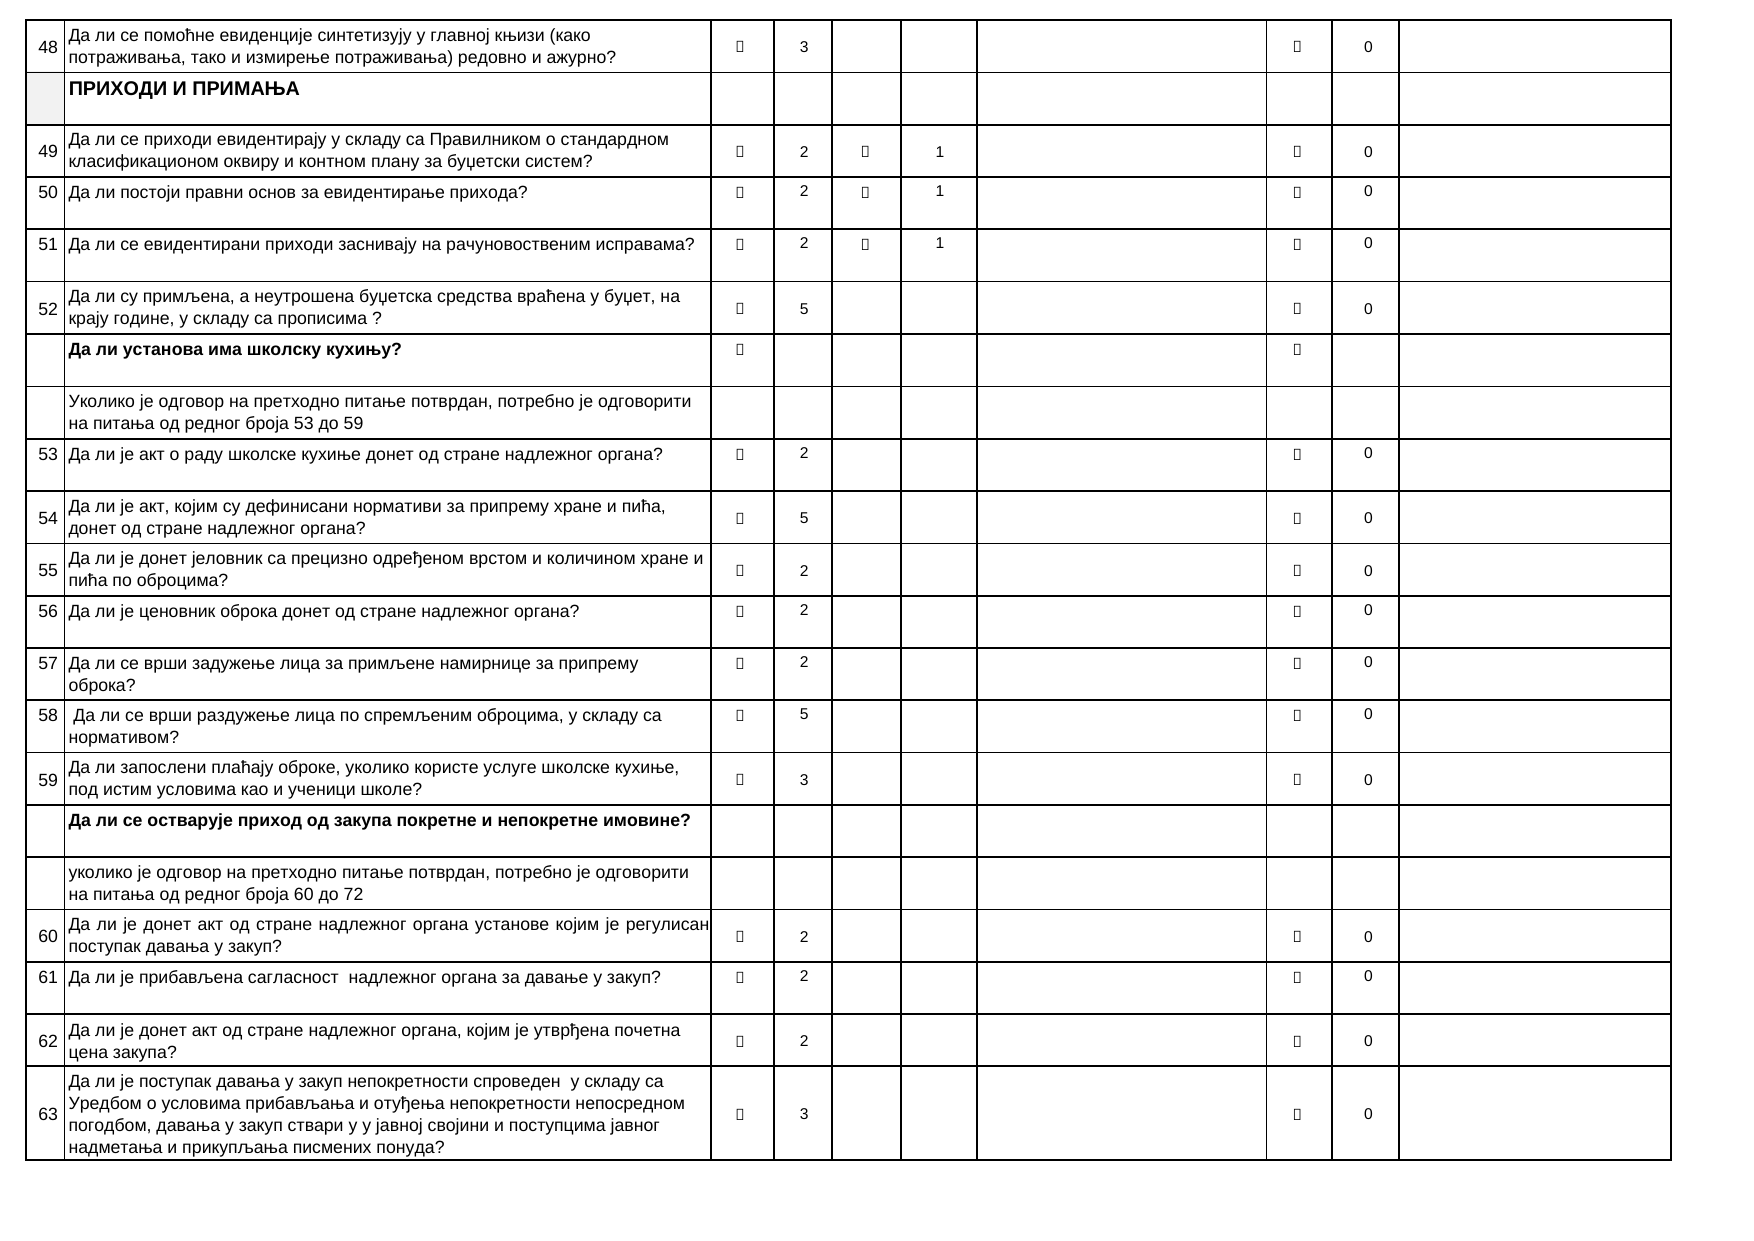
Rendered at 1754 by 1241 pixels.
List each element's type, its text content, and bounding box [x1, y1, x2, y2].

table_cell [1400, 597, 1670, 647]
table_cell [833, 597, 900, 647]
table_cell [775, 73, 831, 124]
table_cell [833, 649, 900, 699]
table_cell 0 [1362, 230, 1398, 281]
table_cell [1400, 544, 1670, 595]
table_cell [902, 73, 976, 124]
table_cell [764, 597, 773, 647]
table_cell [1362, 73, 1398, 124]
table_cell 51 [27, 230, 64, 281]
table_cell [1267, 806, 1331, 856]
table_cell 0 [1362, 649, 1398, 699]
table_cell 0 [1362, 282, 1398, 333]
table_cell [902, 335, 976, 386]
table_cell [1400, 701, 1670, 752]
table_cell 2 [775, 910, 831, 961]
table_cell 5 [775, 492, 831, 542]
table_cell [764, 126, 773, 176]
table_cell Да ли је ценовник оброка донет од стране надлежног органа? [65, 597, 710, 647]
table_cell Да ли се врши задужење лица за примљене намирнице за припрему оброка? [65, 649, 710, 699]
table_cell [978, 73, 1266, 124]
table_cell 0 [1362, 597, 1398, 647]
table_cell [978, 806, 1266, 856]
table_cell [978, 126, 1266, 176]
table_cell [764, 806, 773, 856]
table_cell 50 [27, 178, 64, 228]
table_cell 0 [1362, 492, 1398, 542]
table_cell 54 [27, 492, 64, 542]
table_cell [978, 282, 1266, 333]
table_cell [902, 806, 976, 856]
table_cell [1400, 1015, 1670, 1065]
table_cell [1333, 649, 1362, 699]
table_cell [1333, 178, 1362, 228]
table_cell [1400, 1067, 1670, 1159]
table_cell [902, 544, 976, 595]
table_cell [902, 858, 976, 908]
table_cell  [712, 1067, 764, 1159]
table_cell 0 [1362, 21, 1398, 71]
table_cell 59 [27, 753, 64, 804]
table_cell [712, 858, 764, 908]
table_cell [1333, 753, 1362, 804]
table_cell [764, 1015, 773, 1065]
table_cell 48 [27, 21, 64, 71]
table_cell Да ли се помоћне евиденције синтетизују у главној књизи (како потраживања, тако и измирење потраживања) редовно и ажурно? [65, 21, 710, 71]
table_cell [833, 73, 900, 124]
table_cell [1400, 963, 1670, 1013]
table_cell [833, 21, 900, 71]
table_cell [775, 858, 831, 908]
table_cell  [712, 649, 764, 699]
table_cell  [712, 21, 764, 71]
table_cell 2 [775, 649, 831, 699]
table_cell  [712, 282, 764, 333]
table_cell [1333, 910, 1362, 961]
table_cell [712, 387, 764, 438]
table_cell [902, 649, 976, 699]
table_cell  [712, 1015, 764, 1065]
table_cell [712, 806, 764, 856]
table_cell [1400, 440, 1670, 490]
table_cell [764, 492, 773, 542]
table_cell 55 [27, 544, 64, 595]
table_cell [764, 335, 773, 386]
table_cell  [1267, 178, 1331, 228]
table_cell [902, 963, 976, 1013]
table_cell [978, 178, 1266, 228]
table_cell 52 [27, 282, 64, 333]
table_cell [833, 1067, 900, 1159]
table_cell 0 [1362, 701, 1398, 752]
table_cell [775, 387, 831, 438]
table_cell [902, 21, 976, 71]
table_cell [764, 701, 773, 752]
table_cell  [1267, 649, 1331, 699]
table_cell 63 [27, 1067, 64, 1159]
table_cell [833, 858, 900, 908]
table_cell [775, 335, 831, 386]
table_cell Да ли су примљена, а неутрошена буџетска средства враћена у буџет, на крају године, у складу са прописима ? [65, 282, 710, 333]
table_cell Да ли се евидентирани приходи заснивају на рачуновоственим исправама? [65, 230, 710, 281]
table_cell  [712, 544, 764, 595]
table_cell [833, 963, 900, 1013]
table_cell [1333, 230, 1362, 281]
table_cell  [1267, 597, 1331, 647]
table_cell 62 [27, 1015, 64, 1065]
table_cell 2 [775, 126, 831, 176]
table_cell Да ли запослени плаћају оброке, уколико користе услуге школске кухиње, под истим условима као и ученици школе? [65, 753, 710, 804]
table_cell 3 [775, 1067, 831, 1159]
table_cell  [1267, 1067, 1331, 1159]
table_cell  [712, 701, 764, 752]
table_cell [902, 597, 976, 647]
table_cell [978, 335, 1266, 386]
table_cell 0 [1362, 544, 1398, 595]
table_cell 0 [1362, 178, 1398, 228]
table_cell [1333, 492, 1362, 542]
table_cell [712, 73, 764, 124]
table_cell [1333, 963, 1362, 1013]
table_cell  [1267, 910, 1331, 961]
table_cell [764, 21, 773, 71]
table_cell 60 [27, 910, 64, 961]
table_cell [764, 1067, 773, 1159]
table_cell  [712, 335, 764, 386]
table_cell [764, 440, 773, 490]
table_cell [978, 440, 1266, 490]
table_cell [978, 544, 1266, 595]
table_cell Да ли се остварује приход од закупа покретне и непокретне имовине? [65, 806, 710, 856]
table_cell [978, 1067, 1266, 1159]
table_cell  [712, 178, 764, 228]
table_cell [978, 21, 1266, 71]
table_cell Уколико је одговор на претходно питање потврдан, потребно је одговорити на питања од редног броја 53 до 59 [65, 387, 710, 438]
table_cell 0 [1362, 753, 1398, 804]
table_cell [1400, 387, 1670, 438]
table_cell [1333, 335, 1362, 386]
table_cell [1400, 230, 1670, 281]
table_cell [978, 910, 1266, 961]
table_cell [27, 858, 64, 908]
table_cell  [712, 910, 764, 961]
table_cell [1267, 387, 1331, 438]
table_cell  [712, 230, 764, 281]
table_cell Да ли се приходи евидентирају у складу са Правилником о стандардном класификационом оквиру и контном плану за буџетски систем? [65, 126, 710, 176]
table_cell 2 [775, 1015, 831, 1065]
table_cell 0 [1362, 910, 1398, 961]
table_cell [1333, 282, 1362, 333]
table_cell [1333, 597, 1362, 647]
table_cell  [1267, 544, 1331, 595]
table_cell [1400, 126, 1670, 176]
table_cell 53 [27, 440, 64, 490]
table_cell [1362, 858, 1398, 908]
table_cell 2 [775, 230, 831, 281]
table_cell ПРИХОДИ И ПРИМАЊА [65, 73, 710, 124]
table_cell [978, 701, 1266, 752]
table_cell  [833, 230, 900, 281]
table_cell [764, 178, 773, 228]
table_cell 1 [902, 126, 976, 176]
table_cell [1400, 282, 1670, 333]
table_cell [764, 649, 773, 699]
table_cell  [712, 753, 764, 804]
table_cell [1400, 649, 1670, 699]
table_cell Да ли је донет јеловник са прецизно одређеном врстом и количином хране и пића по оброцима? [65, 544, 710, 595]
table_cell [27, 806, 64, 856]
table_cell [775, 806, 831, 856]
table_cell  [1267, 440, 1331, 490]
table_cell [1362, 387, 1398, 438]
table_cell [902, 753, 976, 804]
table_cell  [833, 126, 900, 176]
table_cell  [1267, 21, 1331, 71]
table_cell Да ли постоји правни основ за евидентирање прихода? [65, 178, 710, 228]
table_cell  [712, 492, 764, 542]
table_cell Да ли је донет акт од стране надлежног органа, којим је утврђена почетна цена закупа? [65, 1015, 710, 1065]
table_cell  [1267, 492, 1331, 542]
table_cell Да ли је акт о раду школске кухиње донет од стране надлежног органа? [65, 440, 710, 490]
table_cell [978, 230, 1266, 281]
table_cell [764, 858, 773, 908]
table_cell  [833, 178, 900, 228]
table_cell [978, 753, 1266, 804]
table_cell [902, 910, 976, 961]
table_cell [833, 440, 900, 490]
table_cell [978, 492, 1266, 542]
table_cell [833, 387, 900, 438]
table_cell [764, 910, 773, 961]
table_cell  [1267, 1015, 1331, 1065]
table_cell [978, 858, 1266, 908]
table_cell [1267, 73, 1331, 124]
table_cell [1333, 387, 1362, 438]
table_cell  [712, 597, 764, 647]
table_cell [833, 1015, 900, 1065]
table_cell [1267, 858, 1331, 908]
table_cell [764, 73, 773, 124]
table_cell [1333, 858, 1362, 908]
table_cell Да ли установа има школску кухињу? [65, 335, 710, 386]
table_cell  [1267, 753, 1331, 804]
table_cell [833, 701, 900, 752]
table_cell [833, 753, 900, 804]
table_cell 2 [775, 440, 831, 490]
table_cell [902, 1015, 976, 1065]
table_cell [978, 387, 1266, 438]
table_cell  [1267, 963, 1331, 1013]
table_cell [27, 387, 64, 438]
table_cell [27, 335, 64, 386]
table_cell [1333, 806, 1362, 856]
table_cell [764, 387, 773, 438]
table_cell  [1267, 282, 1331, 333]
table_cell [1362, 335, 1398, 386]
table_cell  [1267, 126, 1331, 176]
table_cell 2 [775, 178, 831, 228]
table_cell [1333, 1067, 1362, 1159]
table_cell 58 [27, 701, 64, 752]
table_cell 1 [902, 178, 976, 228]
table_cell [764, 544, 773, 595]
table_cell [764, 230, 773, 281]
table_cell Да ли је поступак давања у закуп непокретности спроведен у складу са Уредбом о условима прибављања и отуђења непокретности непосредном погодбом, давања у закуп ствари у у јавној својини и поступцима јавног надметања и прикупљања писмених понуда? [65, 1067, 710, 1159]
table_cell  [1267, 335, 1331, 386]
table_cell  [1267, 701, 1331, 752]
table_cell [1333, 544, 1362, 595]
table_cell 0 [1362, 1015, 1398, 1065]
table_cell [764, 282, 773, 333]
table_cell  [712, 126, 764, 176]
table_cell [902, 1067, 976, 1159]
table_cell 2 [775, 544, 831, 595]
table_cell 0 [1362, 963, 1398, 1013]
table_cell [1400, 492, 1670, 542]
table_cell [1400, 858, 1670, 908]
table_cell [1400, 753, 1670, 804]
table_cell [902, 492, 976, 542]
table_cell [1400, 335, 1670, 386]
table_cell [978, 963, 1266, 1013]
table_cell 0 [1362, 126, 1398, 176]
table_cell 5 [775, 701, 831, 752]
table_cell [902, 282, 976, 333]
table_cell [1333, 21, 1362, 71]
table_cell [1400, 21, 1670, 71]
table_cell 0 [1362, 1067, 1398, 1159]
table_cell 3 [775, 753, 831, 804]
table_cell [978, 597, 1266, 647]
table_cell Да ли је акт, којим су дефинисани нормативи за припрему хране и пића, донет од стране надлежног органа? [65, 492, 710, 542]
table_cell [764, 963, 773, 1013]
table_cell  [712, 963, 764, 1013]
table_cell [1400, 73, 1670, 124]
table_cell 57 [27, 649, 64, 699]
table_cell [1333, 1015, 1362, 1065]
table_cell [833, 544, 900, 595]
table_cell 1 [902, 230, 976, 281]
table_cell [27, 73, 64, 124]
table_cell  [712, 440, 764, 490]
table_cell [1400, 910, 1670, 961]
table_cell [1333, 701, 1362, 752]
table_cell [978, 1015, 1266, 1065]
table_cell [902, 387, 976, 438]
table_cell 56 [27, 597, 64, 647]
table_cell [902, 440, 976, 490]
table_cell [833, 806, 900, 856]
table_cell уколико је одговор на претходно питање потврдан, потребно је одговорити на питања од редног броја 60 до 72 [65, 858, 710, 908]
table_cell [1333, 126, 1362, 176]
table_cell 3 [775, 21, 831, 71]
table_cell [1362, 806, 1398, 856]
table_cell [1400, 806, 1670, 856]
table_cell Да ли је донет акт од стране надлежног органа установе којим је регулисан поступак давања у закуп? [65, 910, 710, 961]
table_cell [764, 753, 773, 804]
table_cell [978, 649, 1266, 699]
table_cell Да ли је прибављена сагласност надлежног органа за давање у закуп? [65, 963, 710, 1013]
table_cell [1400, 178, 1670, 228]
table_cell 5 [775, 282, 831, 333]
table_cell 0 [1362, 440, 1398, 490]
table_cell [1333, 73, 1362, 124]
table_cell [833, 282, 900, 333]
table_cell 2 [775, 963, 831, 1013]
table_cell 61 [27, 963, 64, 1013]
table_cell  [1267, 230, 1331, 281]
table_cell [902, 701, 976, 752]
table_cell [833, 335, 900, 386]
table_cell [833, 492, 900, 542]
table_cell 49 [27, 126, 64, 176]
table_cell Да ли се врши раздужење лица по спремљеним оброцима, у складу са нормативом? [65, 701, 710, 752]
table_cell 2 [775, 597, 831, 647]
table_cell [833, 910, 900, 961]
table_cell [1333, 440, 1362, 490]
